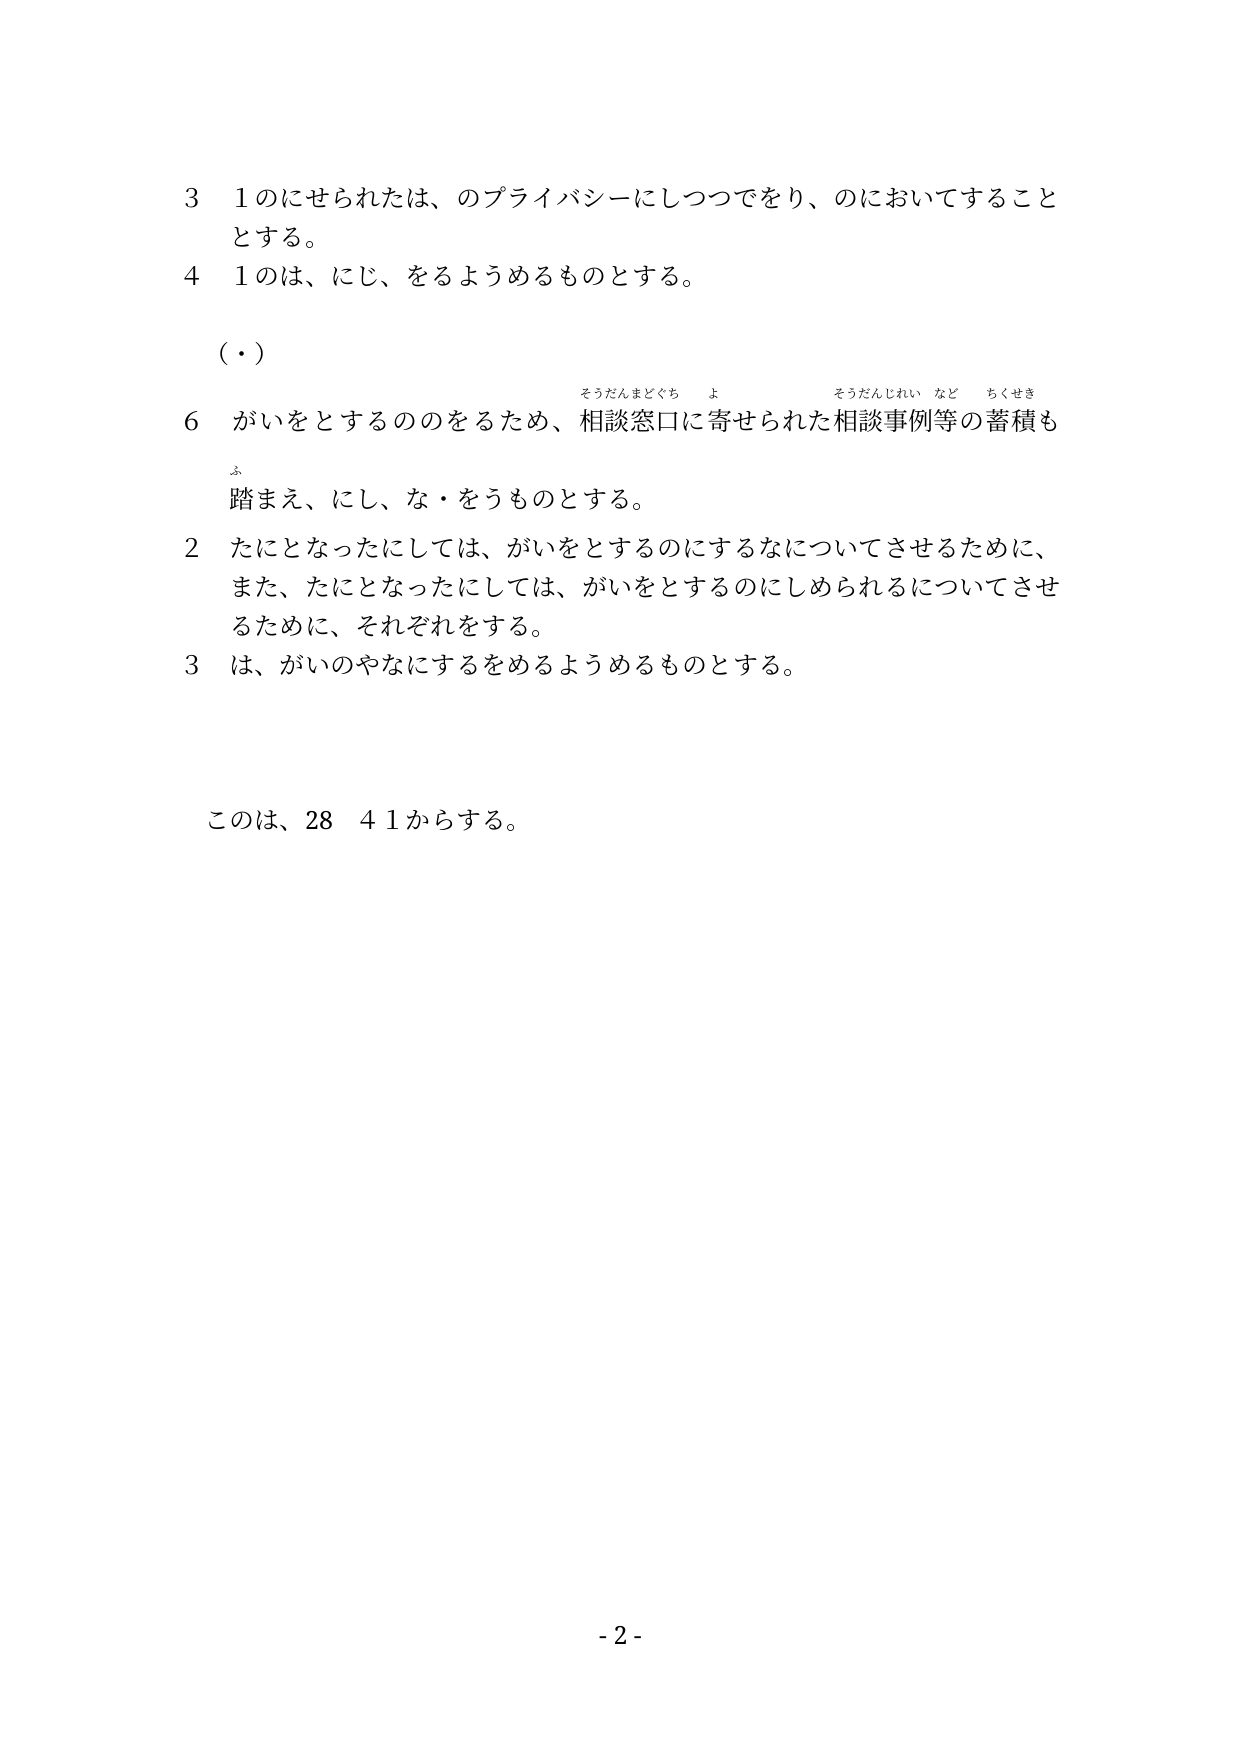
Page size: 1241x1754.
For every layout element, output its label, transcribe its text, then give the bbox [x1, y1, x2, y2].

text ４ １のは、にじ、をるようめるものとする。 [179, 255, 1061, 294]
text ２ たにとなったにしては、がいをとするのにするなについてさせるために、また、たにとなったにしては、がいをとするのにしめられるについてさせるために、それぞれをする。 [179, 527, 1061, 644]
text このは、28４１からする。 [179, 799, 1061, 838]
text ６ がいをとするののをるため、にのも、にし、な・をうものとする。 [179, 372, 1061, 527]
text （・） [179, 333, 1061, 372]
text ３ １のにせられたは、のプライバシーにしつつでをり、のにおいてすることとする。 [179, 178, 1061, 255]
text ３ は、がいのやなにするをめるようめるものとする。 [179, 644, 1061, 683]
